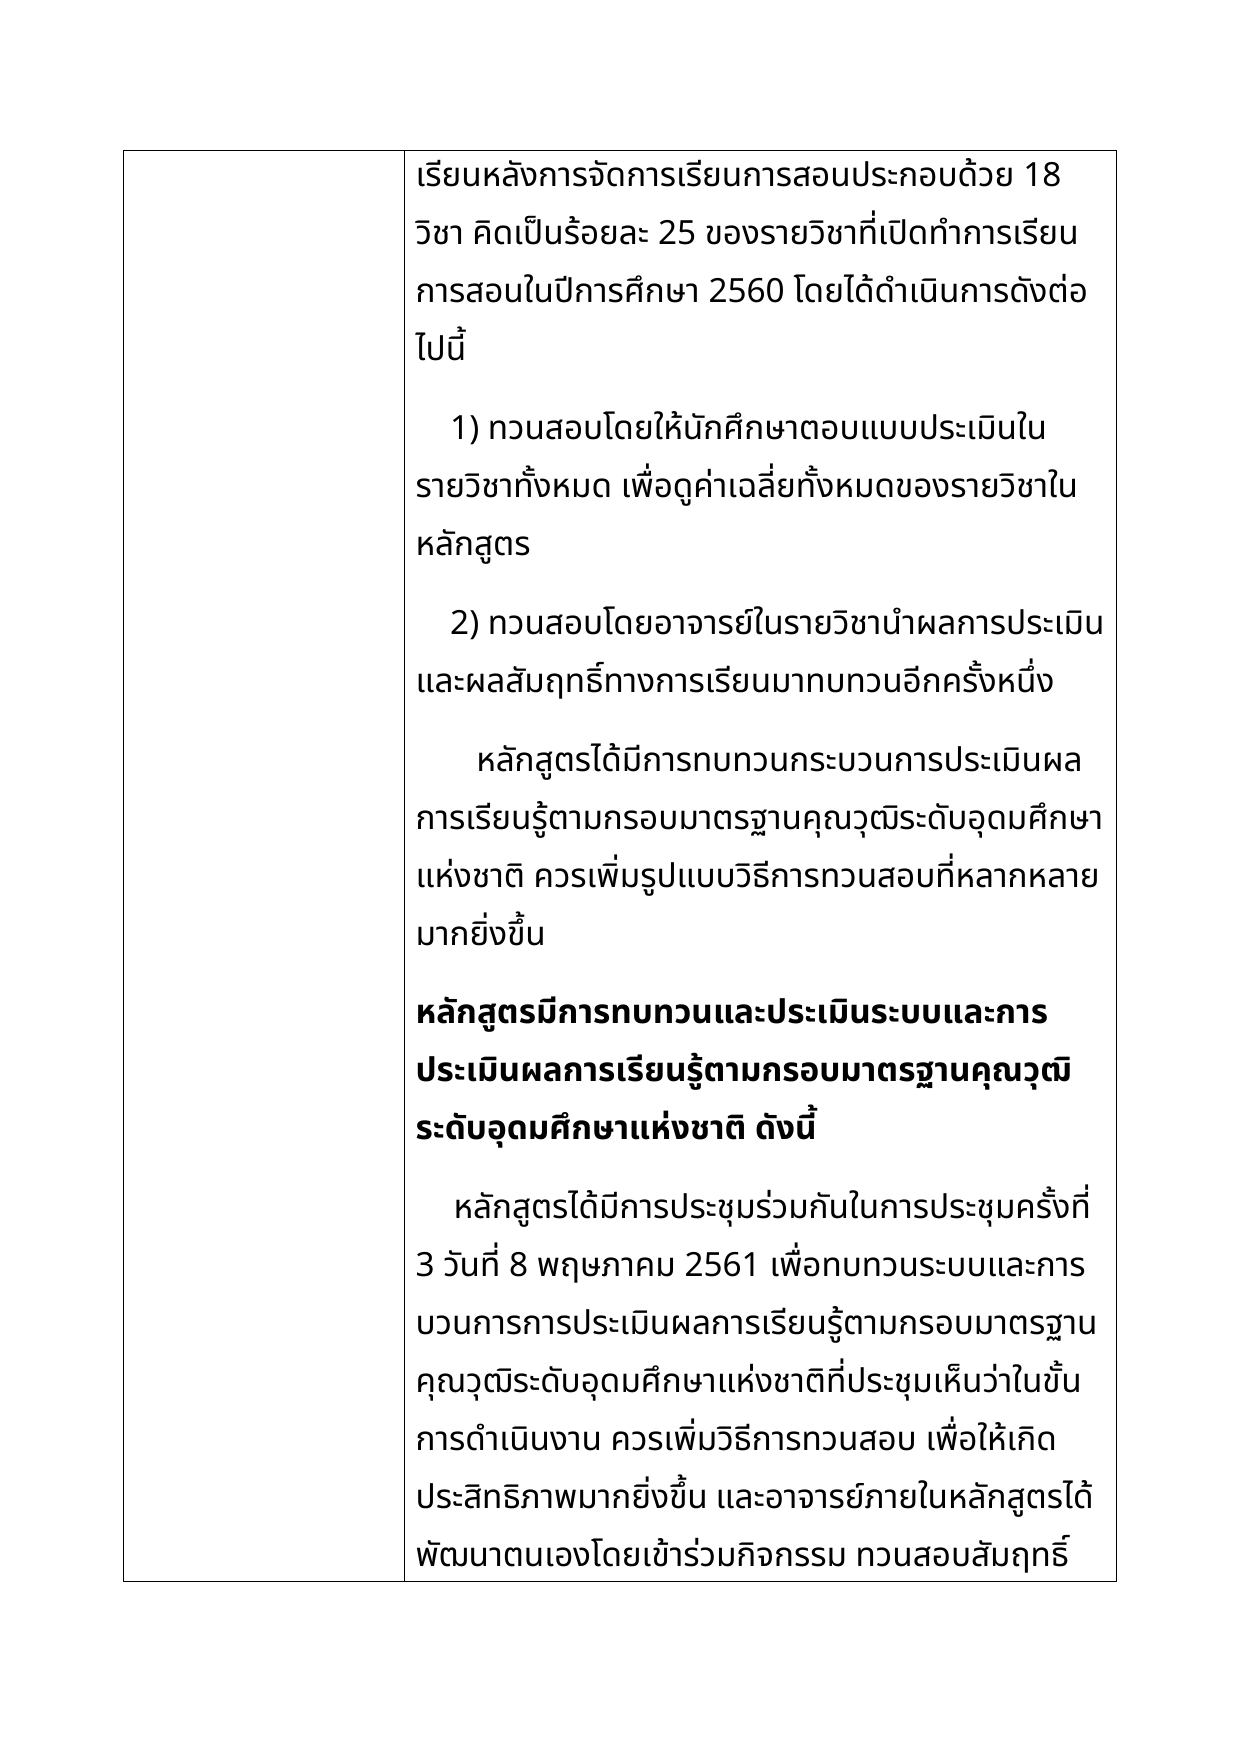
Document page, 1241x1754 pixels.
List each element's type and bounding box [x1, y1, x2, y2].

table_cell [124, 151, 404, 1581]
table_cell [405, 151, 1116, 1581]
